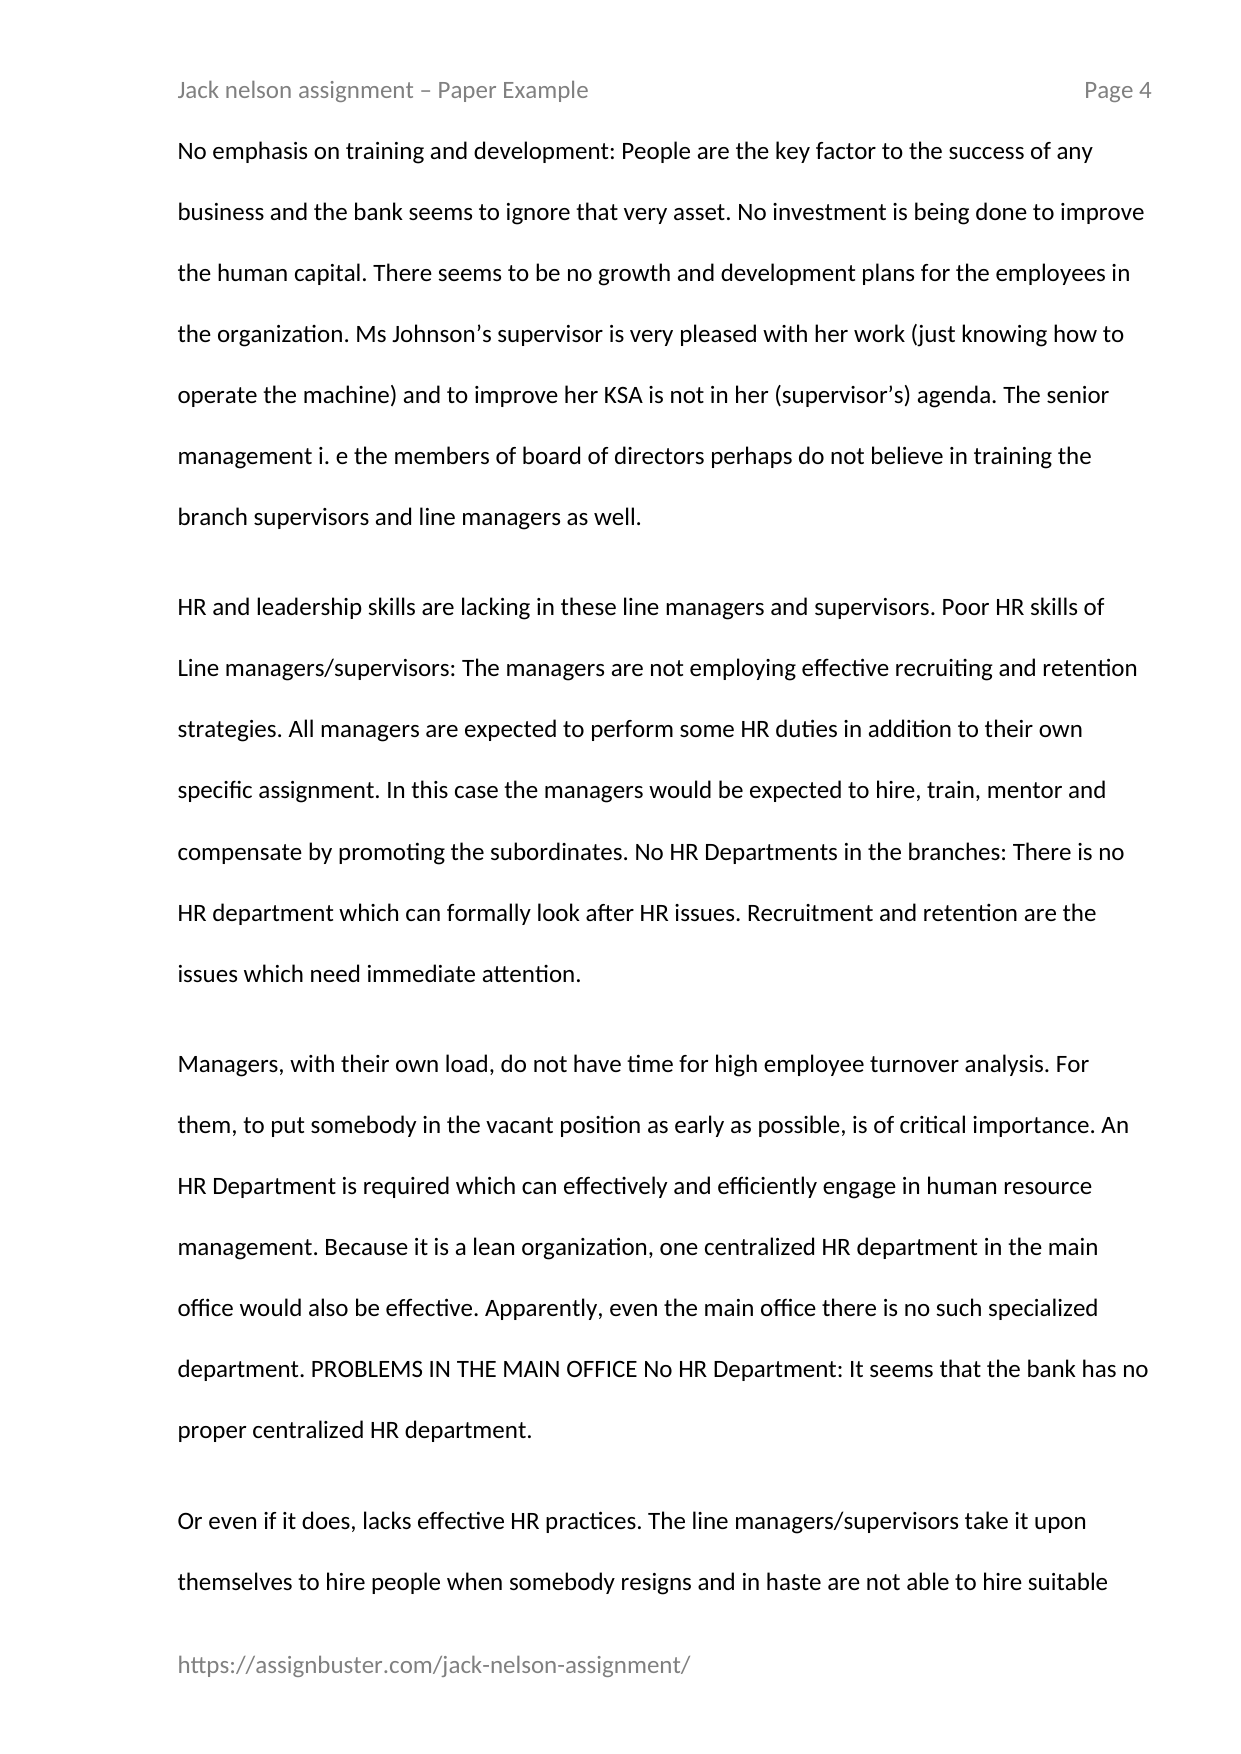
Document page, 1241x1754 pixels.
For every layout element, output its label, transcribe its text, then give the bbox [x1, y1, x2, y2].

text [177, 1505, 1152, 1597]
text HR and leadership skills are lacking in these line managers and supervisors. Poor HR skills of Line managers/supervisors: The managers are not employing effective recruiting and retention strategies. All managers are expected to perform some HR duties in addition to their own specific assignment. In this case the managers would be expected to hire, train, mentor and compensate by promoting the subordinates. No HR Departments in the branches: There is no HR department which can formally look after HR issues. Recruitment and retention are the issues which need immediate attention. [177, 592, 1152, 988]
text No emphasis on training and development: People are the key factor to the success of any business and the bank seems to ignore that very asset. No investment is being done to improve the human capital. There seems to be no growth and development plans for the employees in the organization. Ms Johnson’s supervisor is very pleased with her work (just knowing how to operate the machine) and to improve her KSA is not in her (supervisor’s) agenda. The senior management i. e the members of board of directors perhaps do not believe in training the branch supervisors and line managers as well. [177, 135, 1152, 532]
text Managers, with their own load, do not have time for high employee turnover analysis. For them, to put somebody in the vacant position as early as possible, is of critical importance. An HR Department is required which can effectively and efficiently engage in human resource management. Because it is a lean organization, one centralized HR department in the main office would also be effective. Apparently, even the main office there is no such specialized department. PROBLEMS IN THE MAIN OFFICE No HR Department: It seems that the bank has no proper centralized HR department. [177, 1048, 1152, 1445]
